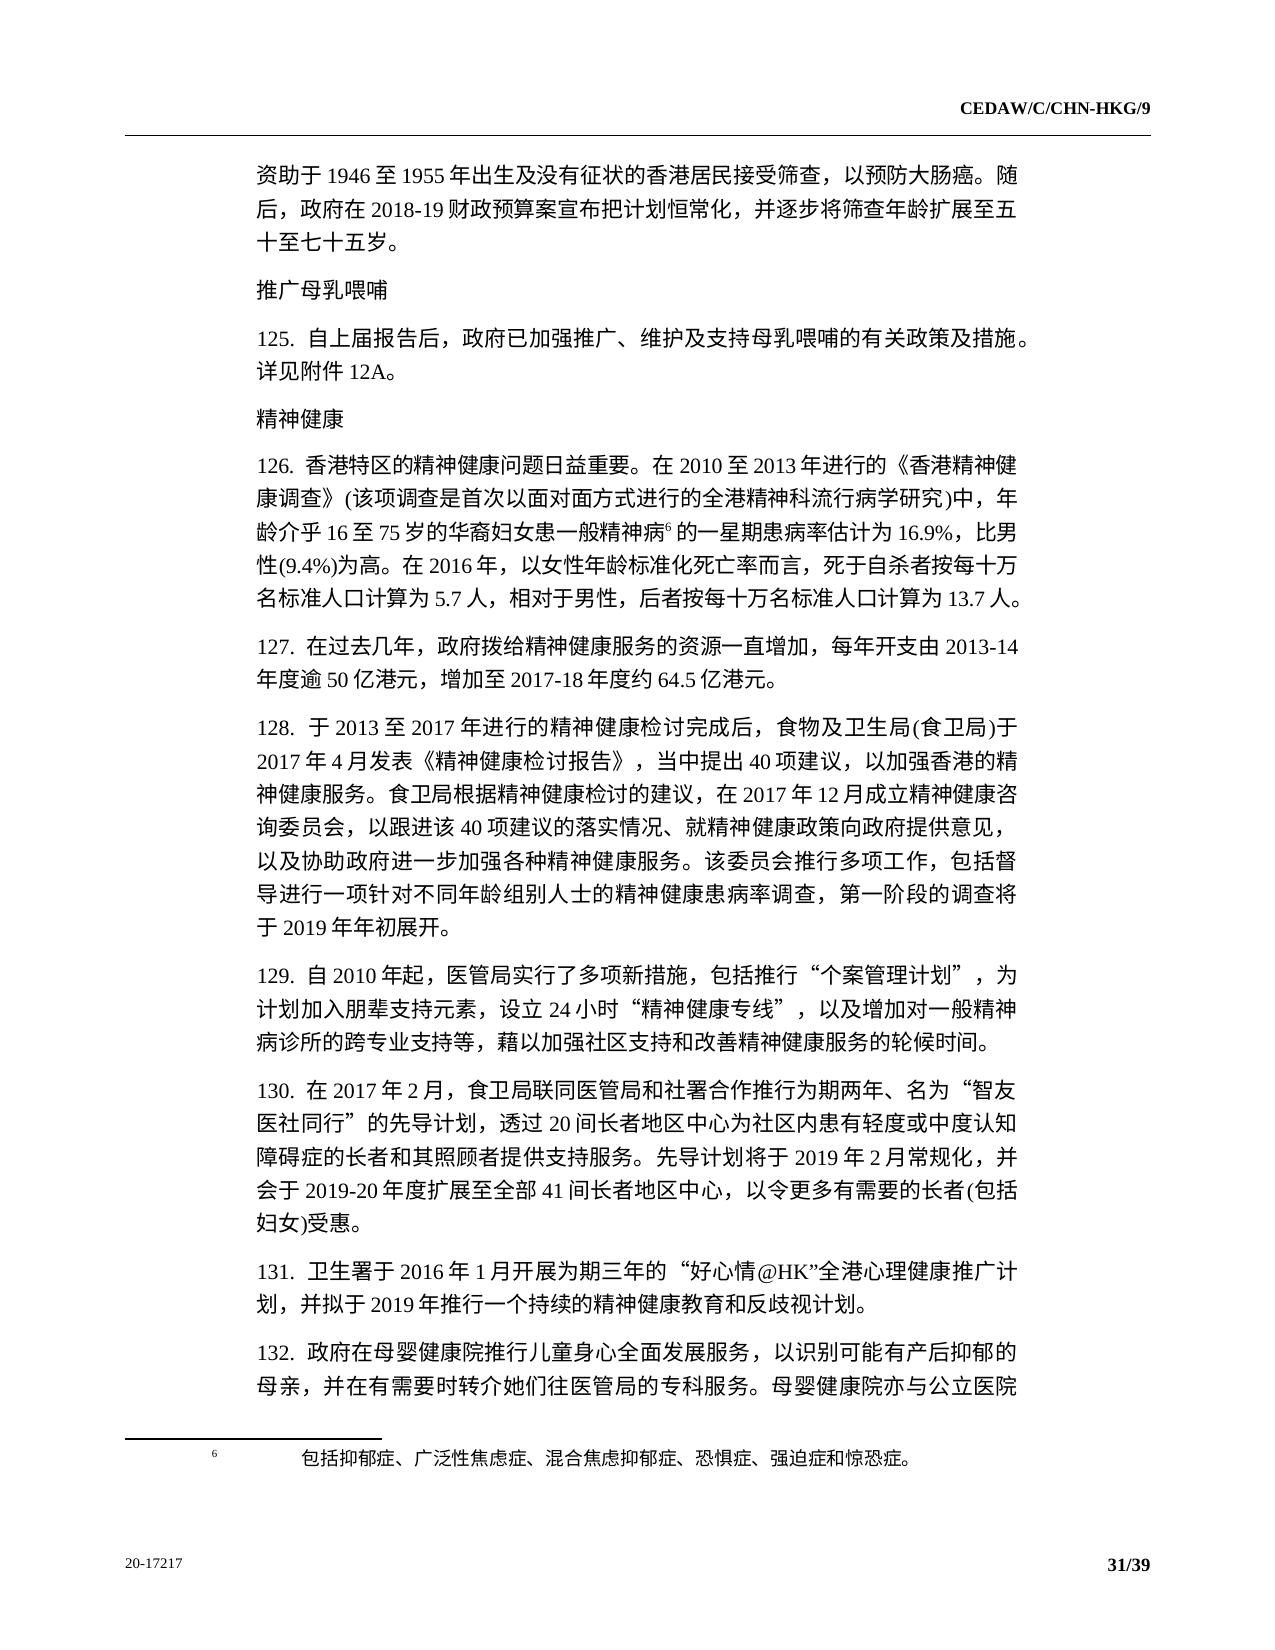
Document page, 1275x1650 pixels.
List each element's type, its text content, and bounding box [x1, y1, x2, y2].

text 精神健康 [125, 401, 1019, 434]
text 130. 在2017年2月，食卫局联同医管局和社署合作推行为期两年、名为“智友医社同行”的先导计划，透过20间长者地区中心为社区内患有轻度或中度认知障碍症的长者和其照顾者提供支持服务。先导计划将于2019年2月常规化，并会于2019-20年度扩展至全部41间长者地区中心，以令更多有需要的长者(包括妇女)受惠。 [257, 1072, 1018, 1238]
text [257, 1334, 1018, 1401]
text 129. 自2010年起，医管局实行了多项新措施，包括推行“个案管理计划”，为计划加入朋辈支持元素，设立24小时“精神健康专线”，以及增加对一般精神病诊所的跨专业支持等，藉以加强社区支持和改善精神健康服务的轮候时间。 [257, 957, 1018, 1057]
text 127. 在过去几年，政府拨给精神健康服务的资源一直增加，每年开支由2013-14年度逾50亿港元，增加至2017-18年度约64.5亿港元。 [257, 628, 1018, 694]
text 126. 香港特区的精神健康问题日益重要。在2010至2013年进行的《香港精神健康调查》(该项调查是首次以面对面方式进行的全港精神科流行病学研究)中，年龄介乎16至75岁的华裔妇女患一般精神病 的一星期患病率估计为16.9%，比男性(9.4%)为高。在2016年，以女性年龄标准化死亡率而言，死于自杀者按每十万名标准人口计算为5.7人，相对于男性，后者按每十万名标准人口计算为13.7人。 [257, 447, 1018, 613]
text 125. 自上届报告后，政府已加强推广、维护及支持母乳喂哺的有关政策及措施。详见附件12A。 [257, 319, 1018, 386]
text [257, 157, 1018, 257]
text 推广母乳喂哺 [257, 272, 1018, 305]
text 128. 于2013至2017年进行的精神健康检讨完成后，食物及卫生局(食卫局)于2017年4月发表《精神健康检讨报告》，当中提出40项建议，以加强香港的精神健康服务。食卫局根据精神健康检讨的建议，在2017年12月成立精神健康咨询委员会，以跟进该40项建议的落实情况、就精神健康政策向政府提供意见，以及协助政府进一步加强各种精神健康服务。该委员会推行多项工作，包括督导进行一项针对不同年龄组别人士的精神健康患病率调查，第一阶段的调查将于2019年年初展开。 [257, 709, 1018, 942]
text 131. 卫生署于2016年1月开展为期三年的“好心情@HK”全港心理健康推广计划，并拟于2019年推行一个持续的精神健康教育和反歧视计划。 [257, 1253, 1018, 1319]
